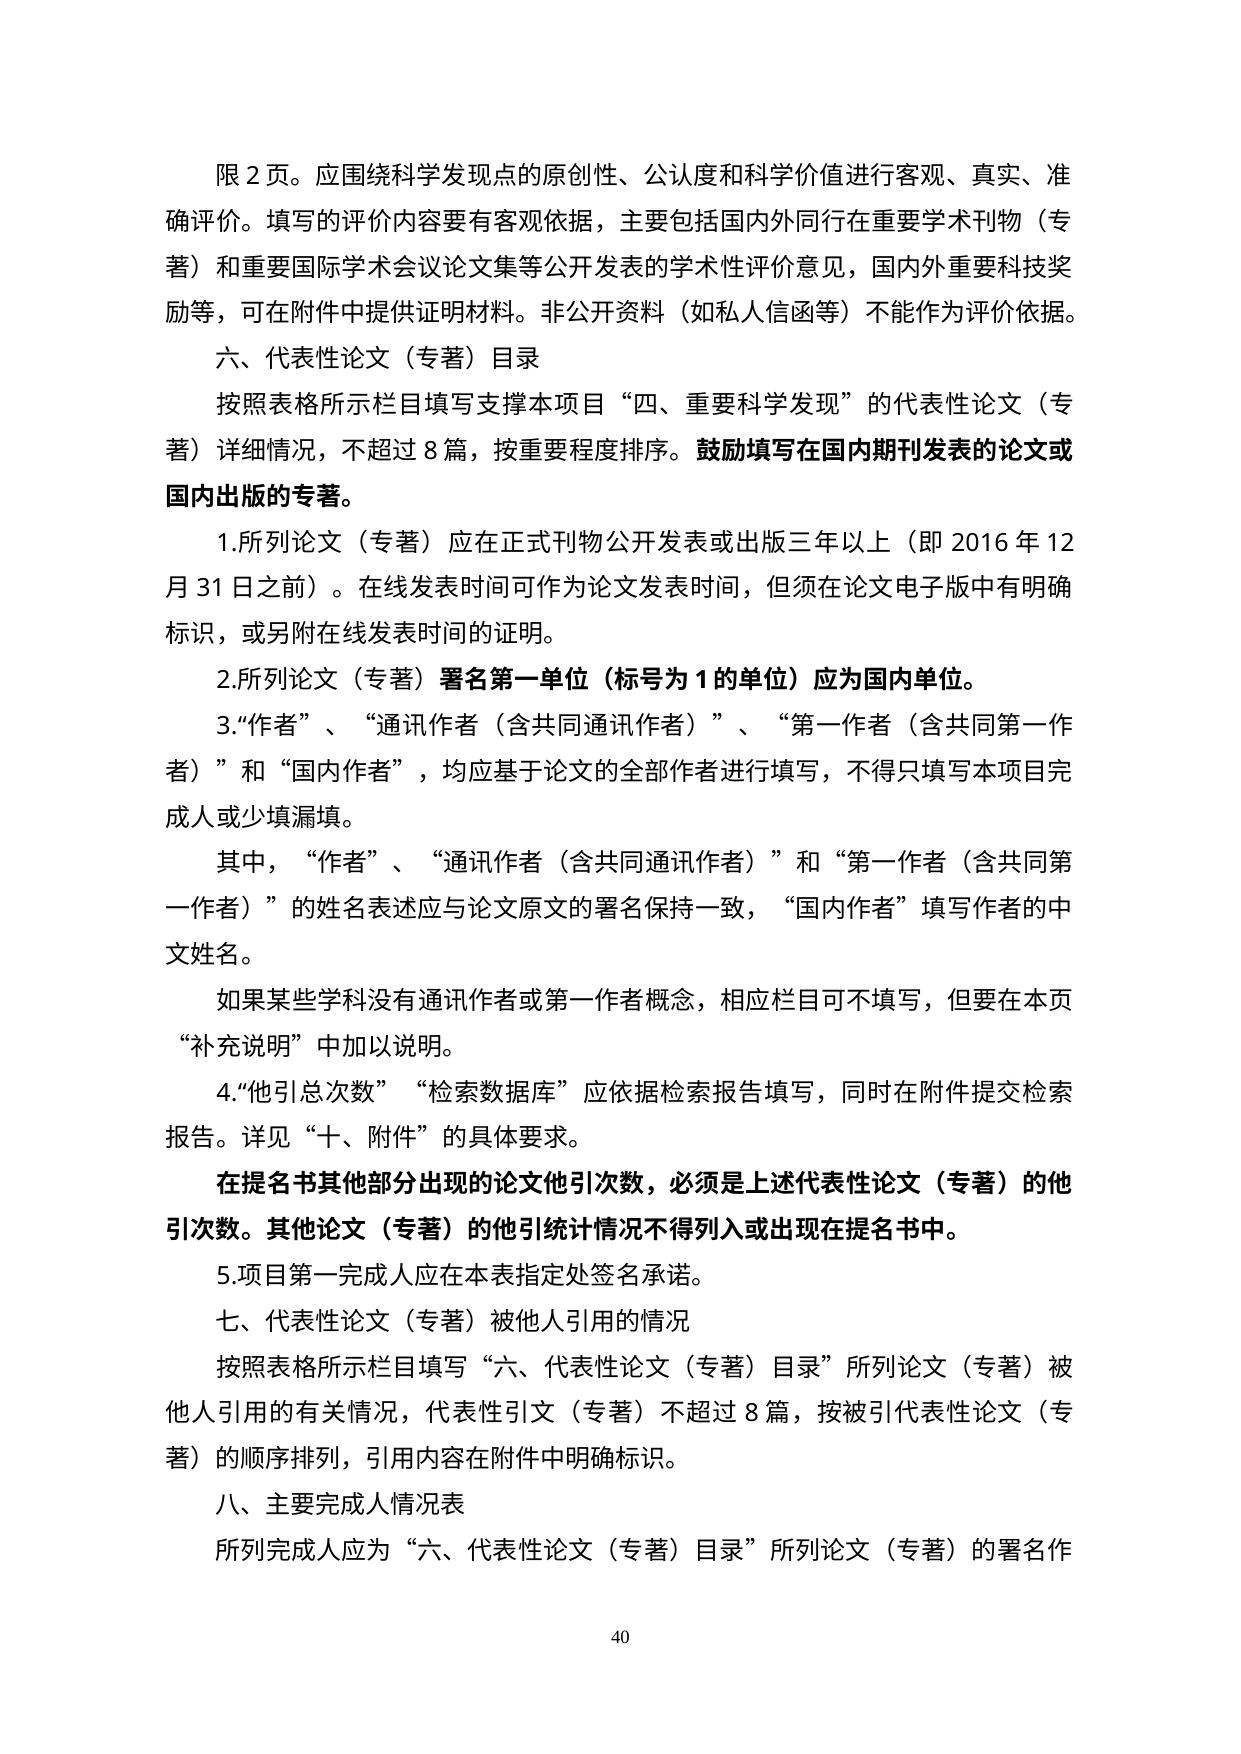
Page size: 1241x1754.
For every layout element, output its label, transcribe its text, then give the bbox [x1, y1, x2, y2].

text 其中，“作者”、“通讯作者（含共同通讯作者）”和“第一作者（含共同第一作者）”的姓名表述应与论文原文的署名保持一致，“国内作者”填写作者的中文姓名。 [165, 835, 1075, 973]
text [165, 1523, 1075, 1568]
text 六、代表性论文（专著）目录 [165, 331, 1075, 377]
text 八、主要完成人情况表 [165, 1477, 1075, 1523]
text 按照表格所示栏目填写支撑本项目“四、重要科学发现”的代表性论文（专著）详细情况，不超过8篇，按重要程度排序。鼓励填写在国内期刊发表的论文或国内出版的专著。 [165, 377, 1075, 514]
text 限2页。应围绕科学发现点的原创性、公认度和科学价值进行客观、真实、准确评价。填写的评价内容要有客观依据，主要包括国内外同行在重要学术刊物（专著）和重要国际学术会议论文集等公开发表的学术性评价意见，国内外重要科技奖励等，可在附件中提供证明材料。非公开资料（如私人信函等）不能作为评价依据。 [165, 148, 1075, 331]
text 按照表格所示栏目填写“六、代表性论文（专著）目录”所列论文（专著）被他人引用的有关情况，代表性引文（专著）不超过8篇，按被引代表性论文（专著）的顺序排列，引用内容在附件中明确标识。 [165, 1339, 1075, 1477]
text 5.项目第一完成人应在本表指定处签名承诺。 [165, 1248, 1075, 1293]
text 4.“他引总次数”“检索数据库”应依据检索报告填写，同时在附件提交检索报告。详见“十、附件”的具体要求。 [165, 1064, 1075, 1156]
text 如果某些学科没有通讯作者或第一作者概念，相应栏目可不填写，但要在本页“补充说明”中加以说明。 [165, 973, 1075, 1064]
text 七、代表性论文（专著）被他人引用的情况 [165, 1293, 1075, 1339]
text 3.“作者”、“通讯作者（含共同通讯作者）”、“第一作者（含共同第一作者）”和“国内作者”，均应基于论文的全部作者进行填写，不得只填写本项目完成人或少填漏填。 [165, 698, 1075, 835]
text 2.所列论文（专著）署名第一单位（标号为1的单位）应为国内单位。 [165, 652, 1075, 698]
text 1.所列论文（专著）应在正式刊物公开发表或出版三年以上（即2016年12月31日之前）。在线发表时间可作为论文发表时间，但须在论文电子版中有明确标识，或另附在线发表时间的证明。 [165, 514, 1075, 652]
text 在提名书其他部分出现的论文他引次数，必须是上述代表性论文（专著）的他引次数。其他论文（专著）的他引统计情况不得列入或出现在提名书中。 [165, 1156, 1075, 1248]
